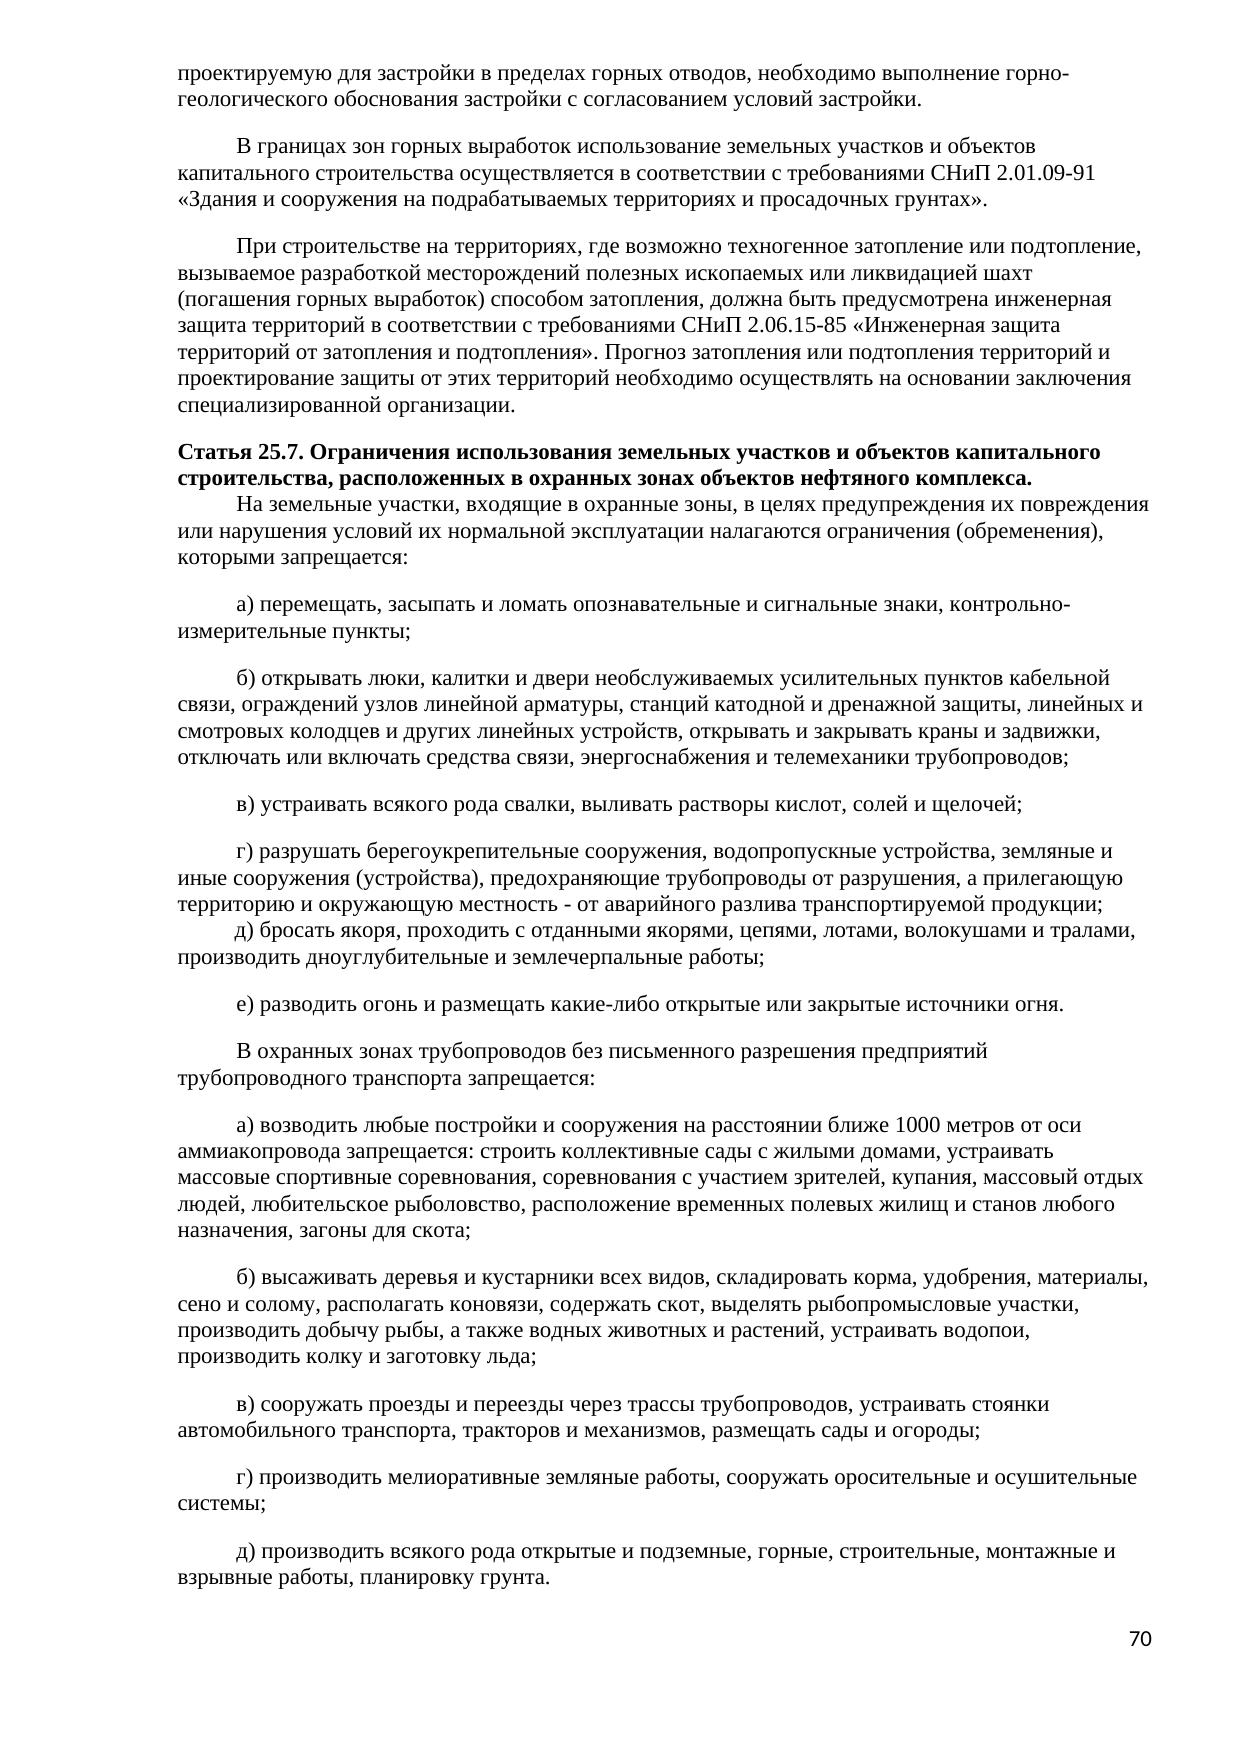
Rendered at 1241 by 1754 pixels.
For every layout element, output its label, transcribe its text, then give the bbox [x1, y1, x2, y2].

text е) разводить огонь и размещать какие-либо открытые или закрытые источники огня. [177, 990, 1152, 1016]
text При строительстве на территориях, где возможно техногенное затопление или подтопление, вызываемое разработкой месторождений полезных ископаемых или ликвидацией шахт (погашения горных выработок) способом затопления, должна быть предусмотрена инженерная защита территорий в соответствии с требованиями СНиП 2.06.15-85 «Инженерная защита территорий от затопления и подтопления». Прогноз затопления или подтопления территорий и проектирование защиты от этих территорий необходимо осуществлять на основании заключения специализированной организации. [177, 232, 1152, 417]
text в) устраивать всякого рода свалки, выливать растворы кислот, солей и щелочей; [177, 790, 1152, 817]
text г) производить мелиоративные земляные работы, сооружать оросительные и осушительные системы; [177, 1463, 1152, 1516]
text а) возводить любые постройки и сооружения на расстоянии ближе 1000 метров от оси аммиакопровода запрещается: строить коллективные сады с жилыми домами, устраивать массовые спортивные соревнования, соревнования с участием зрителей, купания, массовый отдых людей, любительское рыболовство, расположение временных полевых жилищ и станов любого назначения, загоны для скота; [177, 1111, 1152, 1242]
text г) разрушать берегоукрепительные сооружения, водопропускные устройства, земляные и иные сооружения (устройства), предохраняющие трубопроводы от разрушения, а прилегающую территорию и окружающую местность - от аварийного разлива транспортируемой продукции; д) бросать якоря, проходить с отданными якорями, цепями, лотами, волокушами и тралами, производить дноуглубительные и землечерпальные работы; [177, 837, 1152, 969]
subtitle Статья 25.7. Ограничения использования земельных участков и объектов капитального строительства, расположенных в охранных зонах объектов нефтяного комплекса. [177, 438, 1152, 491]
text д) производить всякого рода открытые и подземные, горные, строительные, монтажные и взрывные работы, планировку грунта. [177, 1537, 1152, 1589]
text В охранных зонах трубопроводов без письменного разрешения предприятий трубопроводного транспорта запрещается: [177, 1037, 1152, 1090]
text в) сооружать проезды и переезды через трассы трубопроводов, устраивать стоянки автомобильного транспорта, тракторов и механизмов, размещать сады и огороды; [177, 1389, 1152, 1442]
text б) высаживать деревья и кустарники всех видов, складировать корма, удобрения, материалы, сено и солому, располагать коновязи, содержать скот, выделять рыбопромысловые участки, производить добычу рыбы, а также водных животных и растений, устраивать водопои, производить колку и заготовку льда; [177, 1263, 1152, 1369]
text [177, 59, 1152, 112]
text На земельные участки, входящие в охранные зоны, в целях предупреждения их повреждения или нарушения условий их нормальной эксплуатации налагаются ограничения (обременения), которыми запрещается: [177, 491, 1152, 569]
text б) открывать люки, калитки и двери необслуживаемых усилительных пунктов кабельной связи, ограждений узлов линейной арматуры, станций катодной и дренажной защиты, линейных и смотровых колодцев и других линейных устройств, открывать и закрывать краны и задвижки, отключать или включать средства связи, энергоснабжения и телемеханики трубопроводов; [177, 664, 1152, 769]
text а) перемещать, засыпать и ломать опознавательные и сигнальные знаки, контрольно-измерительные пункты; [177, 590, 1152, 643]
text В границах зон горных выработок использование земельных участков и объектов капитального строительства осуществляется в соответствии с требованиями СНиП 2.01.09-91 «Здания и сооружения на подрабатываемых территориях и просадочных грунтах». [177, 133, 1152, 212]
